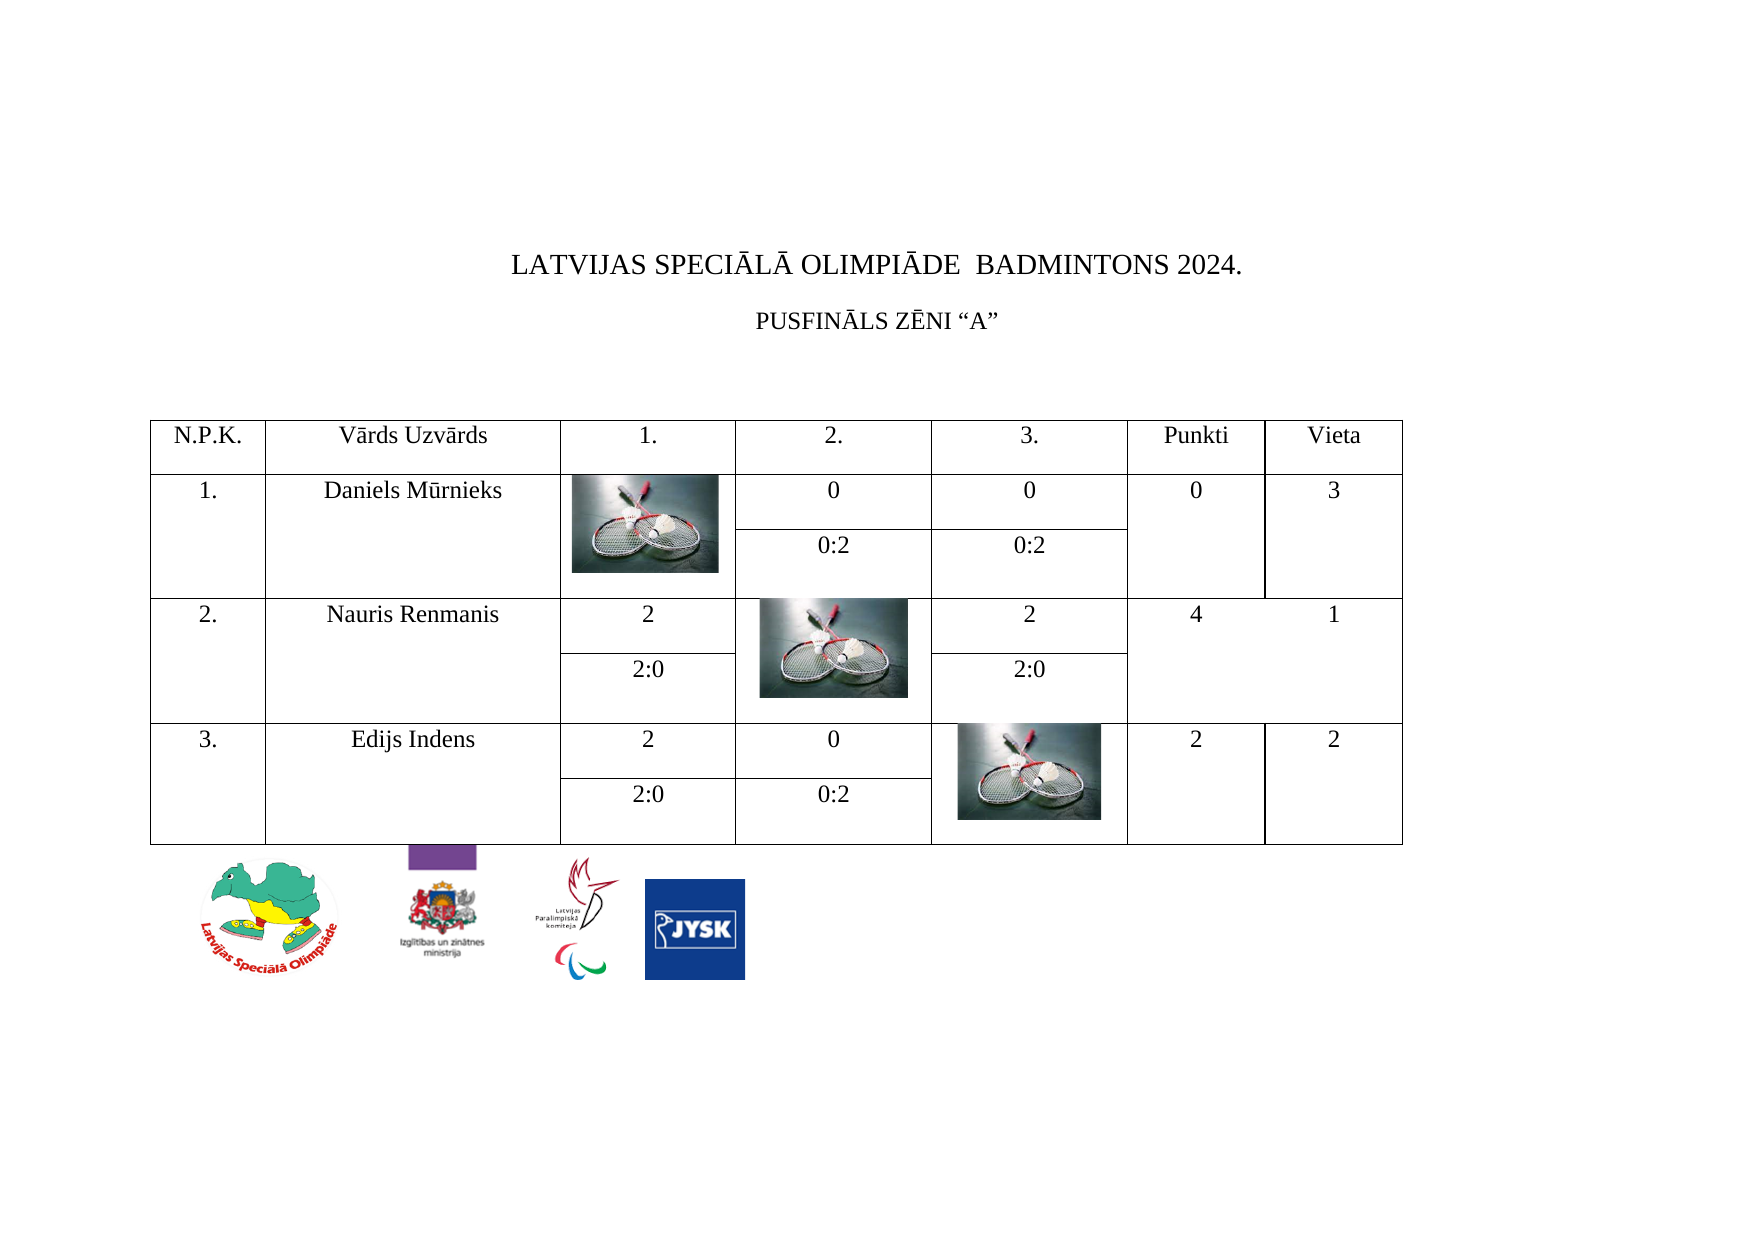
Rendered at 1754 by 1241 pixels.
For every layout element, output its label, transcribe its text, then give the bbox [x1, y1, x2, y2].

table_cell 3 [1266, 475, 1402, 598]
table_cell [932, 724, 1127, 844]
table_cell Edijs Indens [266, 724, 560, 844]
table_cell Daniels Mūrnieks [266, 475, 560, 598]
text LATVIJAS SPECIĀLĀ OLIMPIĀDE BADMINTONS 2024. [150, 247, 1604, 280]
table_header 3. [932, 421, 1127, 474]
table_cell 1 [1265, 599, 1402, 723]
table_cell 4 [1128, 599, 1265, 723]
table_header N.P.K. [151, 421, 265, 474]
table_cell 2 [1128, 724, 1264, 844]
table_header 1. [561, 421, 735, 474]
table_cell 2. [151, 599, 265, 723]
picture [759, 598, 908, 698]
table_cell [736, 599, 931, 723]
table_header Vieta [1266, 421, 1402, 474]
table_header Vārds Uzvārds [266, 421, 560, 474]
table_cell 0 [736, 724, 931, 778]
table_cell 2 [561, 724, 735, 778]
picture [196, 854, 342, 980]
picture [571, 475, 719, 573]
table_cell 1. [151, 475, 265, 598]
table_cell 2 [561, 599, 735, 653]
table_cell 0:2 [736, 530, 931, 598]
table_cell 0:2 [736, 779, 931, 844]
table_cell 3. [151, 724, 265, 844]
table_cell 2:0 [561, 654, 735, 723]
table_cell 0:2 [932, 530, 1127, 598]
table_cell 2 [932, 599, 1127, 653]
table_cell 0 [736, 475, 931, 529]
table_cell 2:0 [561, 779, 735, 844]
table_cell 0 [932, 475, 1127, 529]
text PUSFINĀLS ZĒNI “A” [150, 306, 1604, 335]
table_cell 2 [1266, 724, 1402, 844]
picture [957, 723, 1102, 820]
table_header Punkti [1128, 421, 1264, 474]
picture [375, 845, 746, 980]
table_cell 2:0 [932, 654, 1127, 723]
table_cell [561, 475, 735, 598]
table_cell Nauris Renmanis [266, 599, 560, 723]
table_cell 0 [1128, 475, 1264, 598]
table_header 2. [736, 421, 931, 474]
